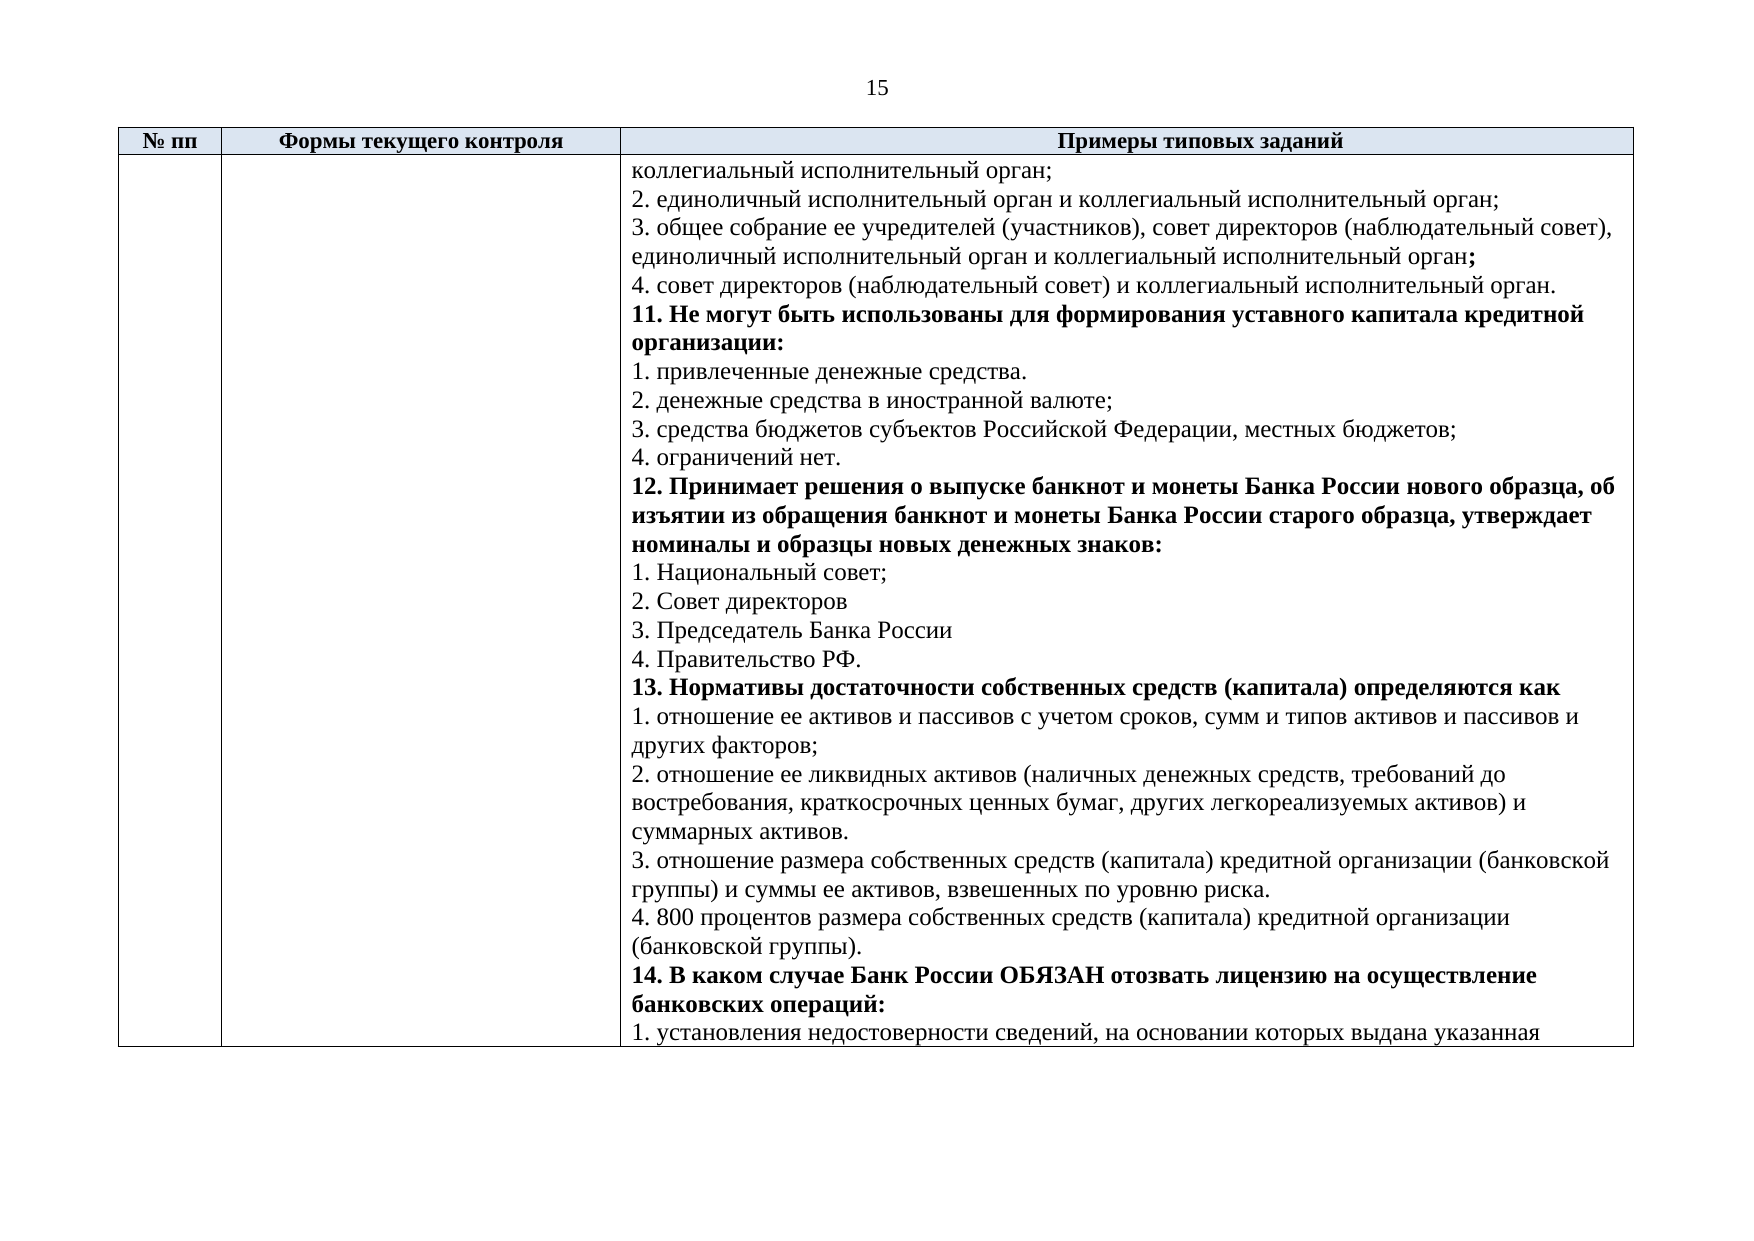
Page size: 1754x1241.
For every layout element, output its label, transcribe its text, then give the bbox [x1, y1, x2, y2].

table_header № пп [119, 128, 221, 154]
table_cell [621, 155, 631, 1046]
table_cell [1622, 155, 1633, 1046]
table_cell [222, 155, 620, 1046]
table_header Примеры типовых заданий [621, 128, 1633, 154]
table_header Формы текущего контроля [222, 128, 620, 154]
table_cell [119, 155, 221, 1046]
